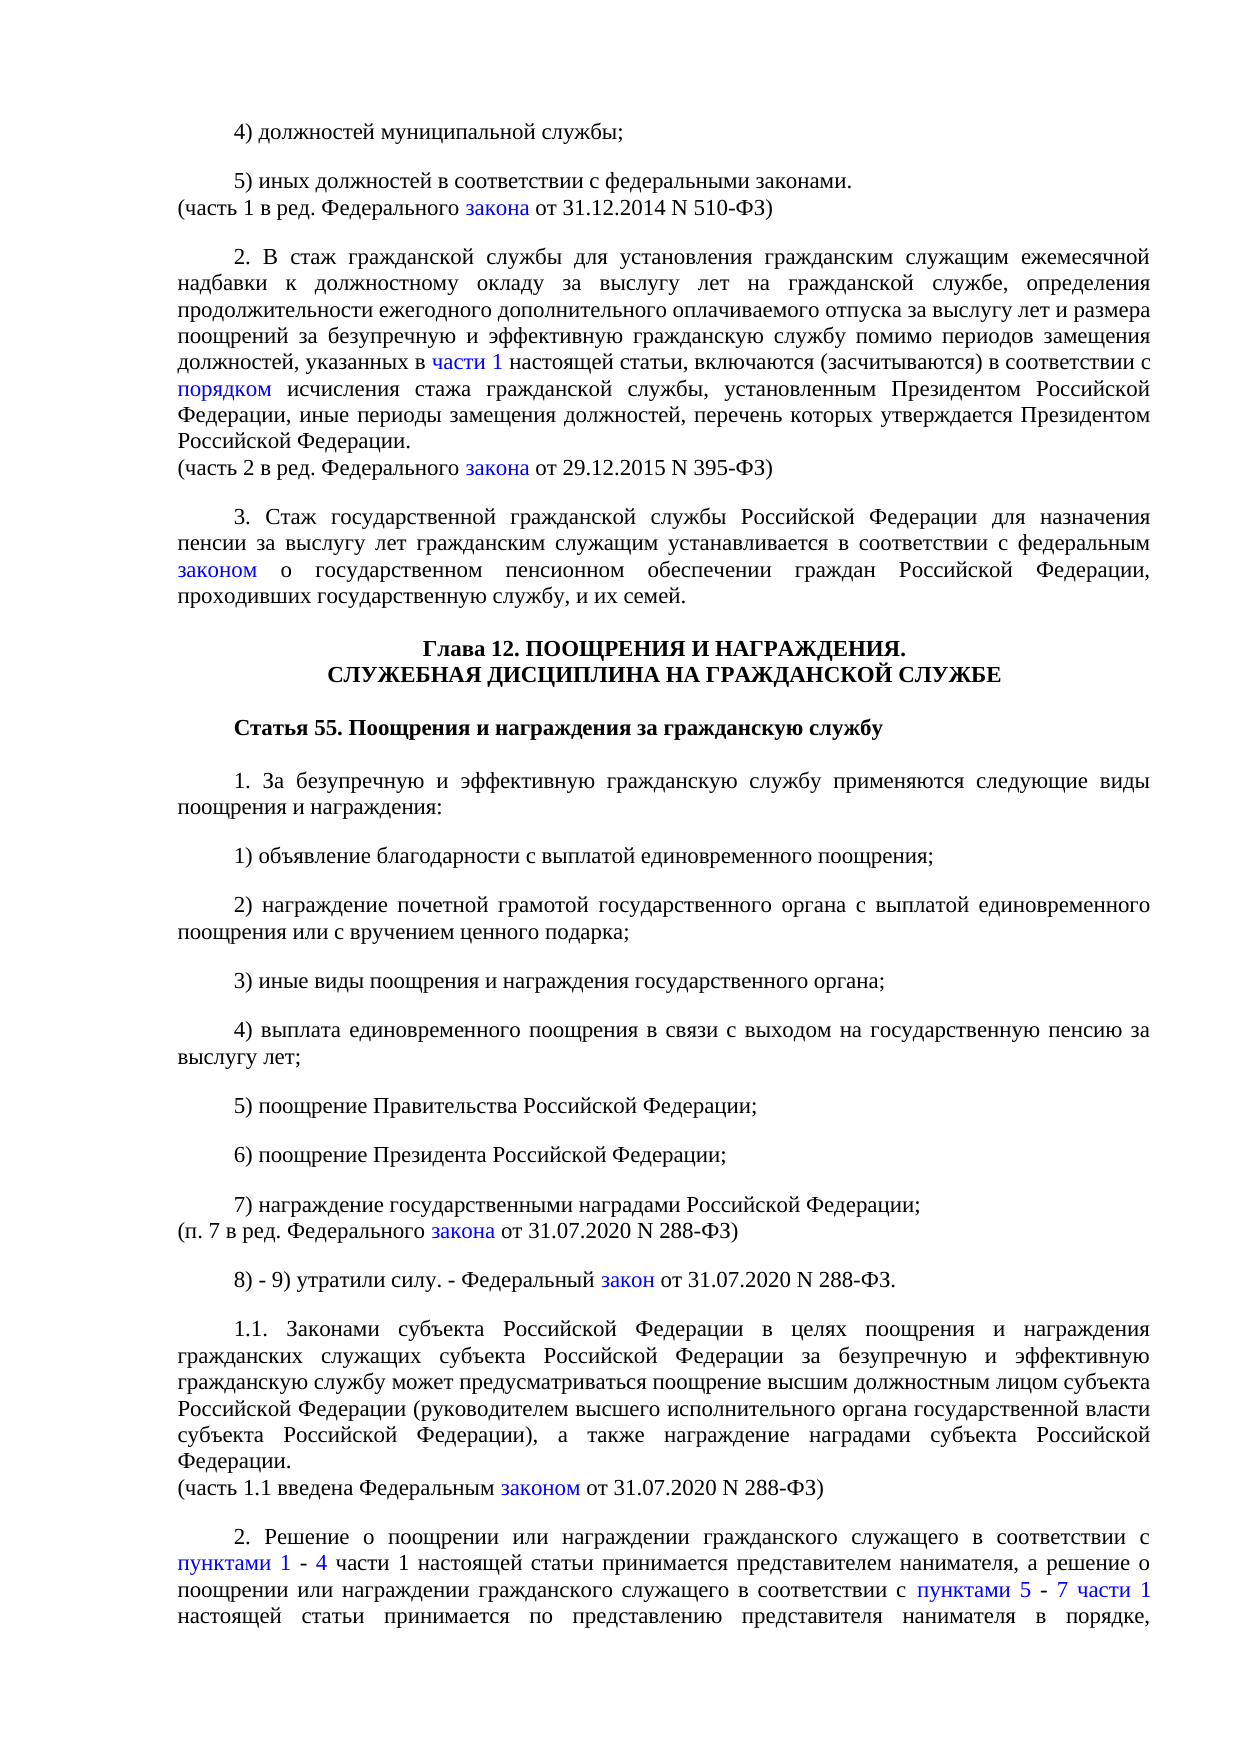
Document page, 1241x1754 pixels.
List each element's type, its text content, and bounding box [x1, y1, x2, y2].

text 5) иных должностей в соответствии с федеральными законами. [177, 167, 1152, 194]
title СЛУЖЕБНАЯ ДИСЦИПЛИНА НА ГРАЖДАНСКОЙ СЛУЖБЕ [177, 661, 1152, 688]
text 2. В стаж гражданской службы для установления гражданским служащим ежемесячной надбавки к должностному окладу за выслугу лет на гражданской службе, определения продолжительности ежегодного дополнительного оплачиваемого отпуска за выслугу лет и размера поощрений за безупречную и эффективную гражданскую службу помимо периодов замещения должностей, указанных в части 1 настоящей статьи, включаются (засчитываются) в соответствии с порядком исчисления стажа гражданской службы, установленным Президентом Российской Федерации, иные периоды замещения должностей, перечень которых утверждается Президентом Российской Федерации. [177, 243, 1152, 454]
text 4) выплата единовременного поощрения в связи с выходом на государственную пенсию за выслугу лет; [177, 1016, 1152, 1069]
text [177, 1523, 1152, 1628]
text (часть 1 в ред. Федерального закона от 31.12.2014 N 510-ФЗ) [177, 194, 1152, 220]
text 2) награждение почетной грамотой государственного органа с выплатой единовременного поощрения или с вручением ценного подарка; [177, 892, 1152, 944]
text 5) поощрение Правительства Российской Федерации; [177, 1092, 1152, 1118]
text (п. 7 в ред. Федерального закона от 31.07.2020 N 288-ФЗ) [177, 1217, 1152, 1243]
text 8) - 9) утратили силу. - Федеральный закон от 31.07.2020 N 288-ФЗ. [177, 1266, 1152, 1293]
title Глава 12. ПООЩРЕНИЯ И НАГРАЖДЕНИЯ. [177, 635, 1152, 661]
text 1.1. Законами субъекта Российской Федерации в целях поощрения и награждения гражданских служащих субъекта Российской Федерации за безупречную и эффективную гражданскую службу может предусматриваться поощрение высшим должностным лицом субъекта Российской Федерации (руководителем высшего исполнительного органа государственной власти субъекта Российской Федерации), а также награждение наградами субъекта Российской Федерации. [177, 1316, 1152, 1474]
text 3) иные виды поощрения и награждения государственного органа; [177, 967, 1152, 993]
text 1) объявление благодарности с выплатой единовременного поощрения; [177, 842, 1152, 869]
text 1. За безупречную и эффективную гражданскую службу применяются следующие виды поощрения и награждения: [177, 767, 1152, 819]
text 7) награждение государственными наградами Российской Федерации; [177, 1191, 1152, 1217]
text 6) поощрение Президента Российской Федерации; [177, 1141, 1152, 1168]
text (часть 1.1 введена Федеральным законом от 31.07.2020 N 288-ФЗ) [177, 1474, 1152, 1500]
text (часть 2 в ред. Федерального закона от 29.12.2015 N 395-ФЗ) [177, 454, 1152, 480]
text 4) должностей муниципальной службы; [177, 118, 1152, 144]
title Статья 55. Поощрения и награждения за гражданскую службу [177, 714, 1152, 740]
text 3. Стаж государственной гражданской службы Российской Федерации для назначения пенсии за выслугу лет гражданским служащим устанавливается в соответствии с федеральным законом о государственном пенсионном обеспечении граждан Российской Федерации, проходивших государственную службу, и их семей. [177, 503, 1152, 608]
